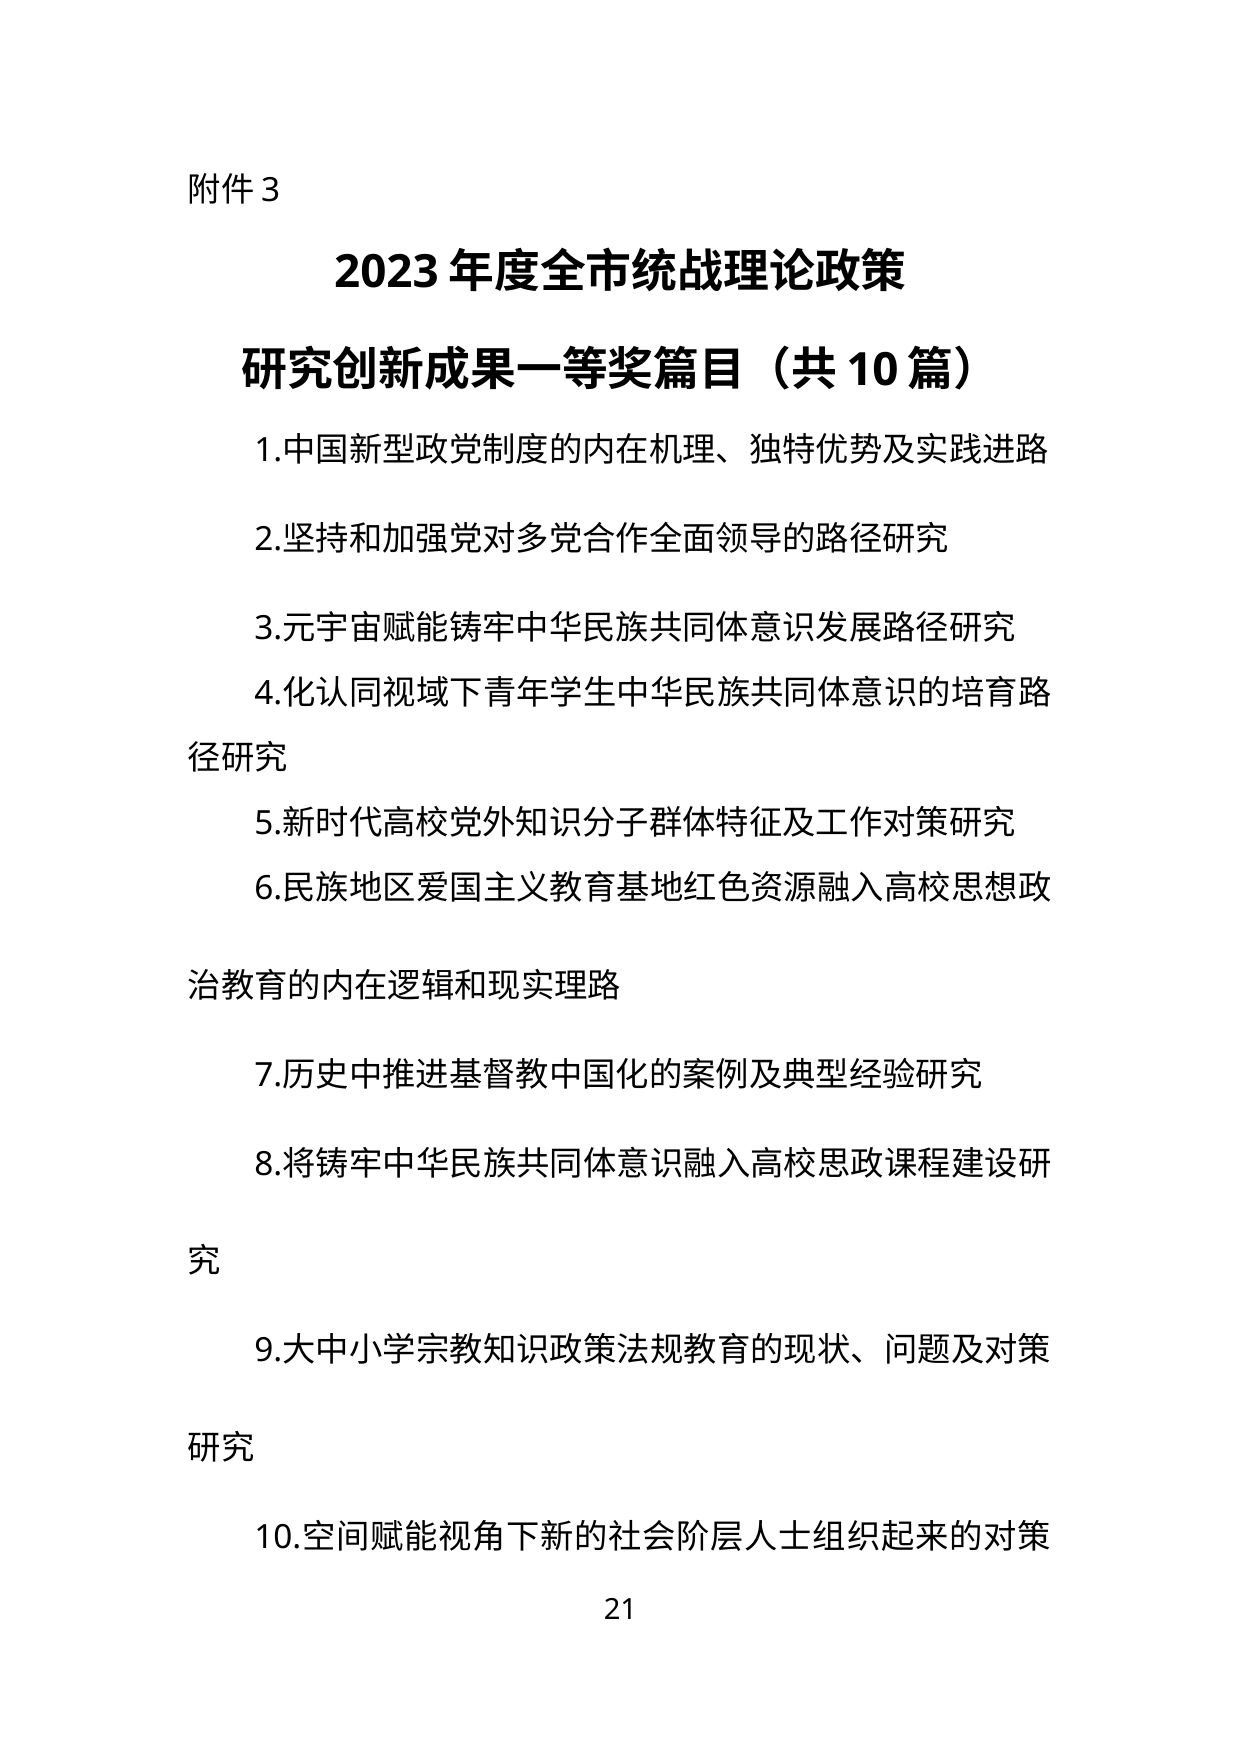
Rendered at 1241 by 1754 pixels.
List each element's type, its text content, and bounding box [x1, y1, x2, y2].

text 1.中国新型政党制度的内在机理、独特优势及实践进路 [187, 414, 1053, 479]
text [187, 1501, 1053, 1566]
text 2.坚持和加强党对多党合作全面领导的路径研究 [187, 503, 1053, 568]
text 6.民族地区爱国主义教育基地红色资源融入高校思想政治教育的内在逻辑和现实理路 [187, 852, 1053, 1015]
text 5.新时代高校党外知识分子群体特征及工作对策研究 [187, 787, 1053, 852]
text 4.化认同视域下青年学生中华民族共同体意识的培育路径研究 [187, 657, 1053, 787]
text 8.将铸牢中华民族共同体意识融入高校思政课程建设研究 [187, 1128, 1053, 1291]
text 附件3 [187, 154, 1053, 219]
text 7.历史中推进基督教中国化的案例及典型经验研究 [187, 1039, 1053, 1104]
text 2023年度全市统战理论政策 [187, 219, 1053, 317]
text 研究创新成果一等奖篇目（共10篇） [187, 317, 1053, 414]
text 9.大中小学宗教知识政策法规教育的现状、问题及对策研究 [187, 1315, 1053, 1477]
text 3.元宇宙赋能铸牢中华民族共同体意识发展路径研究 [187, 592, 1053, 657]
